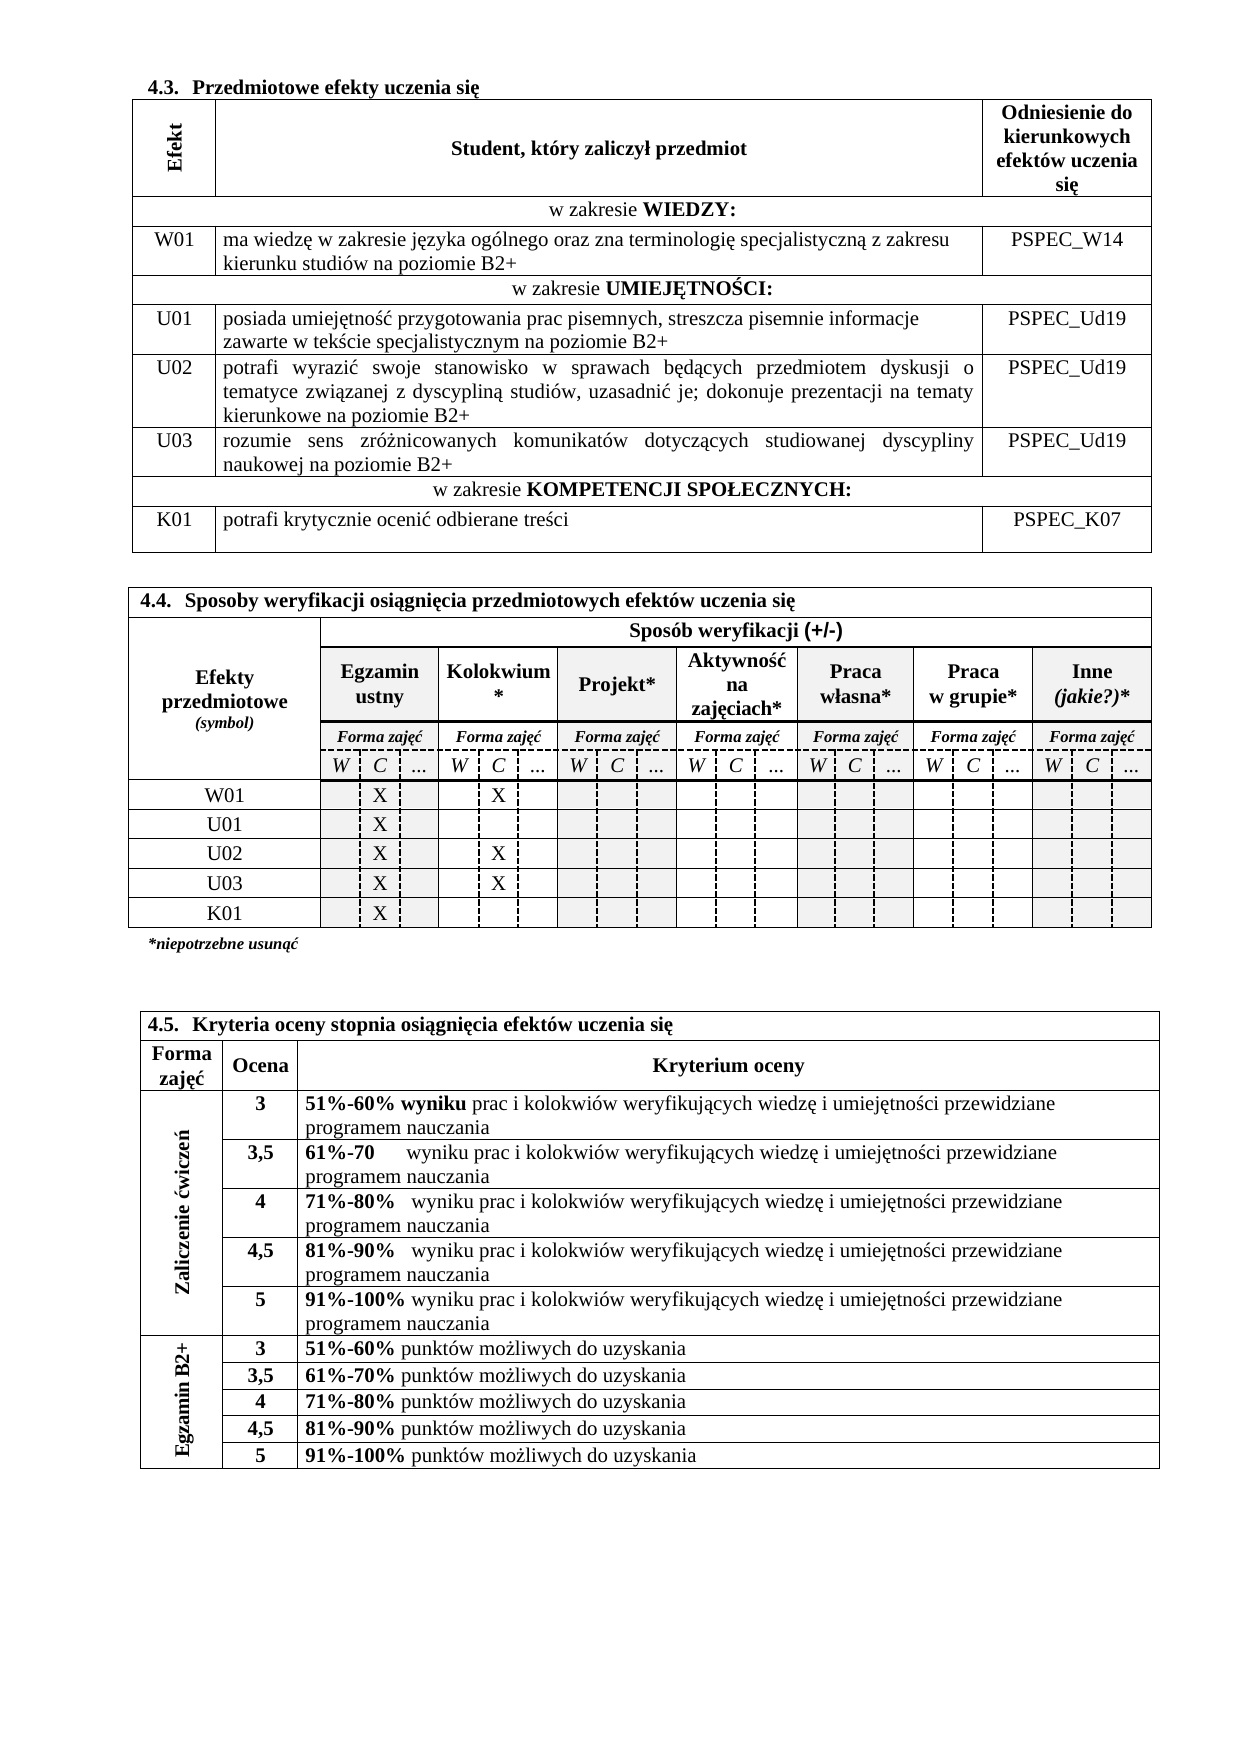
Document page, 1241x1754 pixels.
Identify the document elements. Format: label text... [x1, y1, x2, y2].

table_cell [1072, 869, 1112, 897]
table_cell C [1072, 749, 1112, 779]
table_cell Praca w grupie* [914, 648, 1032, 720]
table_cell X [479, 839, 518, 868]
table_cell [835, 782, 874, 808]
table_cell [400, 869, 438, 897]
table_cell [1072, 898, 1112, 927]
table_cell W [1033, 749, 1072, 779]
table_cell 5 [223, 1443, 297, 1468]
table_cell ... [518, 749, 557, 779]
table_cell [558, 898, 597, 927]
table_cell [874, 869, 913, 897]
table_cell C [360, 749, 399, 779]
table_cell [400, 839, 438, 868]
table_cell [637, 869, 676, 897]
table_cell X [479, 782, 518, 808]
table_cell [1033, 898, 1072, 927]
table_cell X [360, 810, 399, 838]
table_cell C [479, 749, 518, 779]
table_cell 3,5 [223, 1140, 297, 1188]
table_cell [953, 782, 993, 808]
table_cell Efekty przedmiotowe (symbol) [129, 618, 320, 779]
table_cell [874, 898, 913, 927]
table_cell [1112, 898, 1151, 927]
table_cell [755, 810, 797, 838]
table_cell [518, 782, 557, 808]
table_cell Aktywność na zajęciach* [677, 648, 797, 720]
table_cell [835, 839, 874, 868]
table_cell [1112, 839, 1151, 868]
table_cell C [597, 749, 637, 779]
table_cell [677, 898, 716, 927]
table_cell [677, 839, 716, 868]
table_cell [637, 810, 676, 838]
table_cell [1033, 782, 1072, 808]
table_cell Forma zajęć [558, 723, 676, 749]
table_cell Forma zajęć [321, 723, 438, 749]
table_cell C [835, 749, 874, 779]
table_cell [518, 839, 557, 868]
table_cell [755, 782, 797, 808]
table_cell posiada umiejętność przygotowania prac pisemnych, streszcza pisemnie informacje zawarte w tekście specjalistycznym na poziomie B2+ [216, 305, 982, 353]
table_header Student, który zaliczył przedmiot [216, 100, 982, 196]
table_cell 71%-80% wyniku prac i kolokwiów weryfikujących wiedzę i umiejętności przewidziane programem nauczania [298, 1189, 1159, 1237]
table_cell [953, 898, 993, 927]
table_cell [874, 810, 913, 838]
table_cell [1112, 869, 1151, 897]
table_cell ... [874, 749, 913, 779]
table_cell 4,5 [223, 1416, 297, 1442]
table_cell 3 [223, 1336, 297, 1362]
table_cell 61%-70 wyniku prac i kolokwiów weryfikujących wiedzę i umiejętności przewidziane programem nauczania [298, 1140, 1159, 1188]
table_cell [677, 869, 716, 897]
table_cell U03 [133, 428, 215, 476]
table_cell X [360, 782, 399, 808]
table_cell [558, 782, 597, 808]
table_cell w zakresie UMIEJĘTNOŚCI: [133, 276, 1151, 304]
table_header Kryteria oceny stopnia osiągnięcia efektów uczenia się [141, 1012, 1159, 1040]
table_cell [993, 839, 1032, 868]
table_cell [835, 898, 874, 927]
table_cell 4 [223, 1390, 297, 1415]
table_cell PSPEC_K07 [983, 507, 1151, 552]
table_cell [993, 782, 1032, 808]
table_cell [835, 810, 874, 838]
table_cell K01 [129, 898, 320, 927]
table_cell [439, 782, 478, 808]
table_cell W [798, 749, 835, 779]
table_cell C [716, 749, 755, 779]
table_cell Forma zajęć [798, 723, 913, 749]
table_cell rozumie sens zróżnicowanych komunikatów dotyczących studiowanej dyscypliny naukowej na poziomie B2+ [216, 428, 982, 476]
table_cell 61%-70% punktów możliwych do uzyskania [298, 1363, 1159, 1388]
table_cell 51%-60% wyniku prac i kolokwiów weryfikujących wiedzę i umiejętności przewidziane programem nauczania [298, 1091, 1159, 1139]
table_cell [439, 869, 478, 897]
table_cell [677, 782, 716, 808]
table_cell [1072, 810, 1112, 838]
table_cell Sposób weryfikacji (+/-) [321, 618, 1151, 646]
table_cell [798, 782, 835, 808]
table_cell [874, 839, 913, 868]
table_cell [677, 810, 716, 838]
table_cell [874, 782, 913, 808]
table_cell [716, 810, 755, 838]
table_cell [993, 810, 1032, 838]
table_cell Forma zajęć [141, 1041, 222, 1089]
table_cell Projekt* [558, 648, 676, 720]
table_cell [439, 898, 478, 927]
table_cell w zakresie WIEDZY: [133, 197, 1151, 226]
table_cell W01 [129, 780, 320, 808]
table_cell [439, 810, 478, 838]
table_cell [518, 869, 557, 897]
table_cell W [558, 749, 597, 779]
table_cell 51%-60% punktów możliwych do uzyskania [298, 1336, 1159, 1362]
table_cell [400, 810, 438, 838]
table_cell [1072, 782, 1112, 808]
table_cell Egzamin ustny [321, 648, 438, 720]
table_cell [835, 869, 874, 897]
table_cell PSPEC_Ud19 [983, 355, 1151, 427]
table_cell Kolokwium* [439, 648, 557, 720]
table_cell ... [755, 749, 797, 779]
table_cell U01 [133, 305, 215, 353]
table_header Sposoby weryfikacji osiągnięcia przedmiotowych efektów uczenia się [129, 588, 1151, 617]
table_cell [716, 898, 755, 927]
table_cell [321, 782, 360, 808]
table_cell Forma zajęć [439, 723, 557, 749]
table_cell [637, 839, 676, 868]
table_cell potrafi wyrazić swoje stanowisko w sprawach będących przedmiotem dyskusji o tematyce związanej z dyscypliną studiów, uzasadnić je; dokonuje prezentacji na tematy kierunkowe na poziomie B2+ [216, 355, 982, 427]
table_cell 3 [223, 1091, 297, 1139]
table_cell [637, 782, 676, 808]
table_cell Egzamin B2+ [141, 1336, 222, 1468]
table_cell [716, 839, 755, 868]
table_cell [914, 869, 953, 897]
table_cell [321, 839, 360, 868]
table_cell [755, 869, 797, 897]
table_cell w zakresie KOMPETENCJI SPOŁECZNYCH: [133, 477, 1151, 506]
table_cell 4,5 [223, 1238, 297, 1286]
table_cell [439, 839, 478, 868]
table_cell [914, 898, 953, 927]
table_cell [798, 869, 835, 897]
table_cell [597, 782, 637, 808]
table_cell 91%-100% wyniku prac i kolokwiów weryfikujących wiedzę i umiejętności przewidziane programem nauczania [298, 1287, 1159, 1335]
table_cell [637, 898, 676, 927]
table_header Efekt [133, 100, 215, 196]
table_cell [518, 898, 557, 927]
table_cell X [479, 869, 518, 897]
table_cell [914, 839, 953, 868]
table_cell [558, 810, 597, 838]
table_cell X [360, 898, 399, 927]
table_cell ma wiedzę w zakresie języka ogólnego oraz zna terminologię specjalistyczną z zakresu kierunku studiów na poziomie B2+ [216, 227, 982, 275]
table_cell Forma zajęć [677, 723, 797, 749]
table_cell [798, 898, 835, 927]
table_cell [518, 810, 557, 838]
table_cell ... [400, 749, 438, 779]
table_cell [597, 810, 637, 838]
table_cell [597, 869, 637, 897]
table_cell 71%-80% punktów możliwych do uzyskania [298, 1390, 1159, 1415]
list Przedmiotowe efekty uczenia się [148, 75, 1187, 99]
table_cell [1112, 782, 1151, 808]
table_cell [558, 869, 597, 897]
table_cell PSPEC_Ud19 [983, 428, 1151, 476]
table_cell [993, 898, 1032, 927]
table_cell U02 [129, 839, 320, 868]
table_cell 81%-90% wyniku prac i kolokwiów weryfikujących wiedzę i umiejętności przewidziane programem nauczania [298, 1238, 1159, 1286]
table_cell Kryterium oceny [298, 1041, 1159, 1089]
table_cell U02 [133, 355, 215, 427]
table_cell [914, 810, 953, 838]
table_cell [479, 898, 518, 927]
table_cell [914, 782, 953, 808]
table_cell K01 [133, 507, 215, 552]
table_cell Ocena [223, 1041, 297, 1089]
table_cell [597, 839, 637, 868]
table_cell Inne (jakie?)* [1033, 648, 1151, 720]
table_cell 5 [223, 1287, 297, 1335]
table_cell ... [637, 749, 676, 779]
table_cell 4 [223, 1189, 297, 1237]
table_cell [321, 898, 360, 927]
table_cell Forma zajęć [1033, 723, 1151, 749]
table_cell [953, 810, 993, 838]
table_cell [716, 782, 755, 808]
table_cell Forma zajęć [914, 723, 1032, 749]
table_cell Zaliczenie ćwiczeń [141, 1091, 222, 1335]
table_cell X [360, 839, 399, 868]
table_cell 91%-100% punktów możliwych do uzyskania [298, 1443, 1159, 1468]
table_cell [798, 839, 835, 868]
table_cell 81%-90% punktów możliwych do uzyskania [298, 1416, 1159, 1442]
table_cell [597, 898, 637, 927]
table_cell C [953, 749, 993, 779]
table_cell ... [1112, 749, 1151, 779]
table_cell X [360, 869, 399, 897]
table_cell [1033, 869, 1072, 897]
table_cell U03 [129, 869, 320, 897]
table_cell [321, 869, 360, 897]
table_cell W [439, 749, 478, 779]
table_cell [479, 810, 518, 838]
table_cell [1033, 839, 1072, 868]
table_cell U01 [129, 810, 320, 838]
table_cell [755, 898, 797, 927]
table_cell ... [993, 749, 1032, 779]
table_header Odniesienie do kierunkowych efektów uczenia się [983, 100, 1151, 196]
table_cell [798, 810, 835, 838]
table_cell [558, 839, 597, 868]
table_cell [1033, 810, 1072, 838]
table_cell [953, 839, 993, 868]
table_cell potrafi krytycznie ocenić odbierane treści [216, 507, 982, 552]
table_cell [400, 782, 438, 808]
table_cell W01 [133, 227, 215, 275]
table_cell Praca własna* [798, 648, 913, 720]
table_cell [716, 869, 755, 897]
table_cell W [677, 749, 716, 779]
table_cell [953, 869, 993, 897]
table_cell W [321, 749, 360, 779]
table_cell [993, 869, 1032, 897]
table_cell [400, 898, 438, 927]
table_cell [1072, 839, 1112, 868]
table_cell PSPEC_Ud19 [983, 305, 1151, 353]
table_cell 3,5 [223, 1363, 297, 1388]
table_cell [1112, 810, 1151, 838]
table_cell W [914, 749, 953, 779]
table_cell [755, 839, 797, 868]
table_cell PSPEC_W14 [983, 227, 1151, 275]
text *niepotrzebne usunąć [148, 934, 1185, 953]
table_cell [321, 810, 360, 838]
